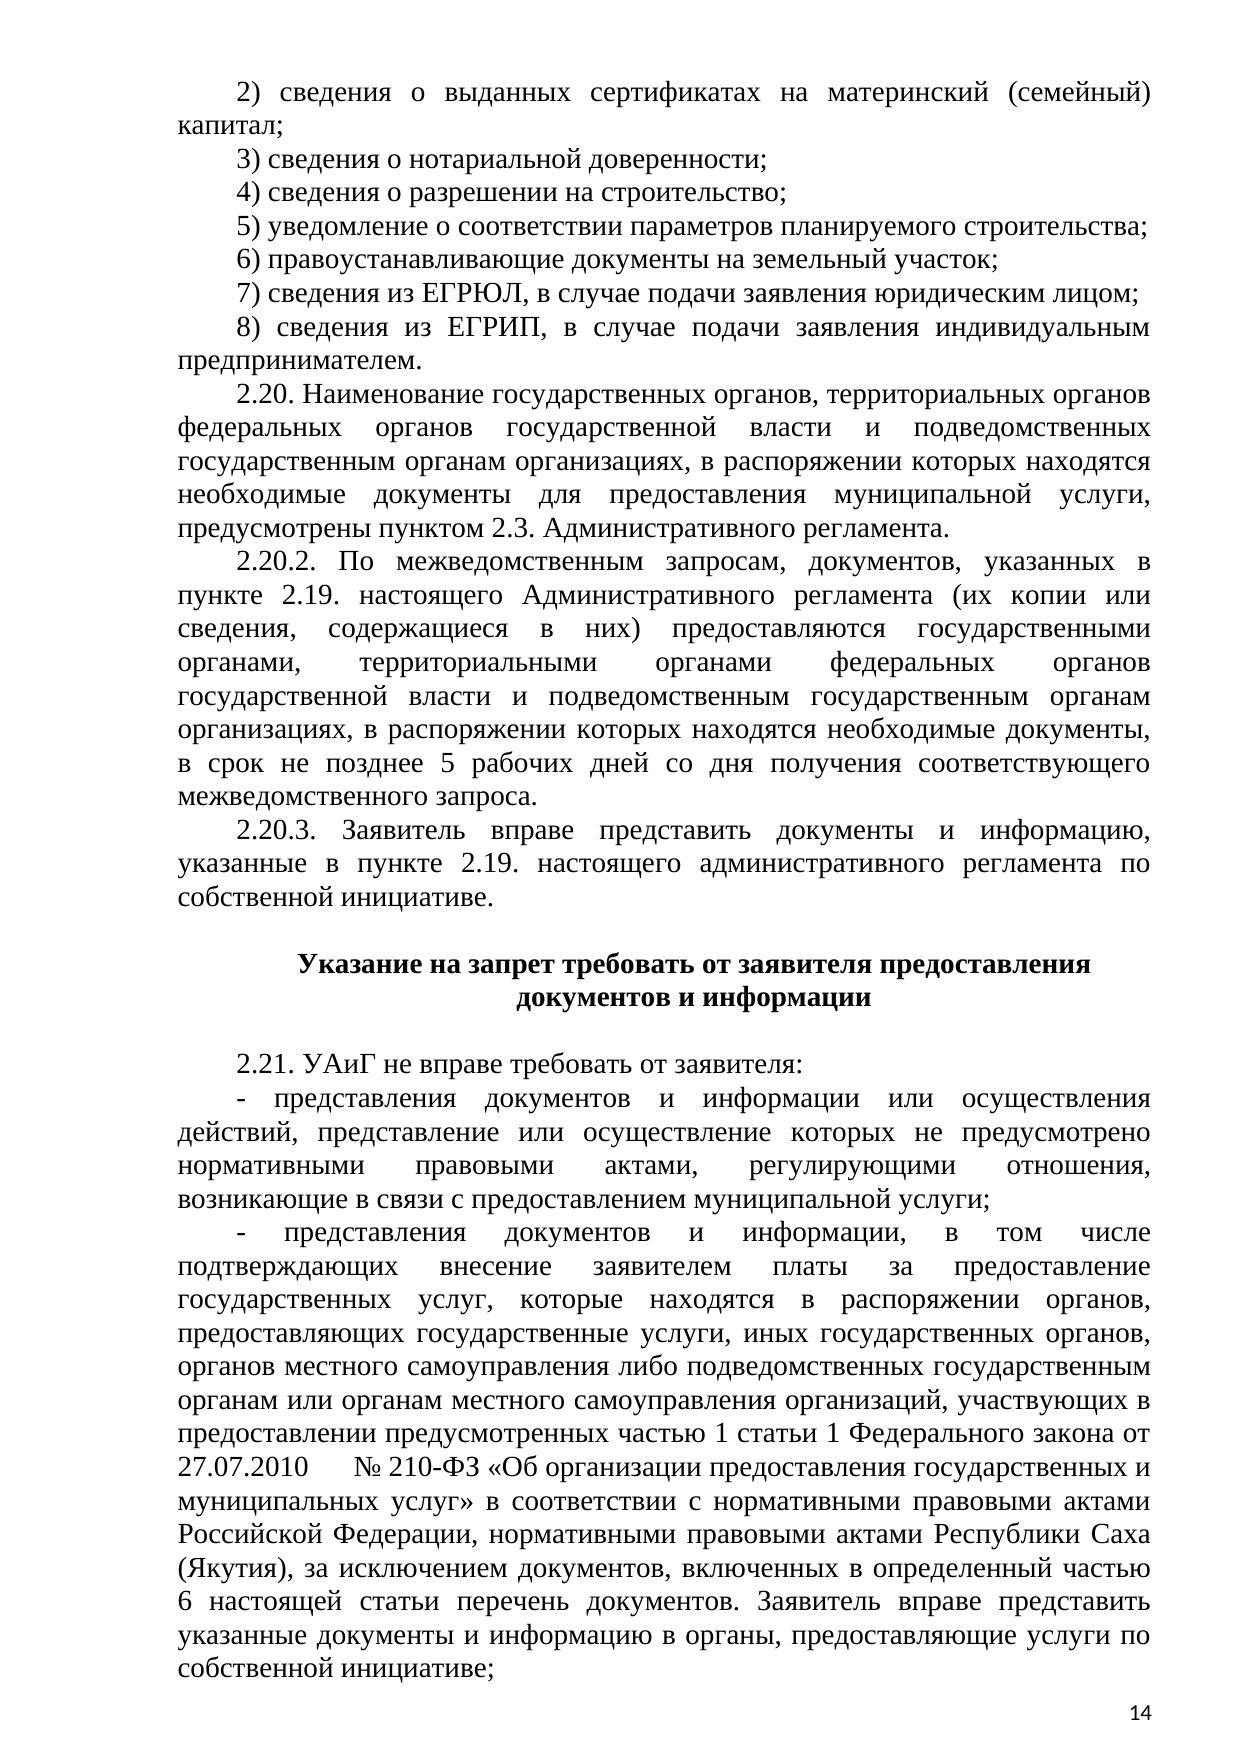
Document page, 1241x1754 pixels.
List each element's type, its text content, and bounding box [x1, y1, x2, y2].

text 8) сведения из ЕГРИП, в случае подачи заявления индивидуальным предпринимателем. [177, 309, 1152, 376]
text 2.21. УАиГ не вправе требовать от заявителя: [177, 1047, 1152, 1080]
text 4) сведения о разрешении на строительство; [177, 174, 1152, 208]
text 2.20.3. Заявитель вправе представить документы и информацию, указанные в пункте 2.19. настоящего административного регламента по собственной инициативе. [177, 812, 1152, 912]
text Указание на запрет требовать от заявителя предоставления [177, 946, 1152, 979]
text 2.20.2. По межведомственным запросам, документов, указанных в пункте 2.19. настоящего Административного регламента (их копии или сведения, содержащиеся в них) предоставляются государственными органами, территориальными органами федеральных органов государственной власти и подведомственным государственным органам организациях, в распоряжении которых находятся необходимые документы, в срок не позднее 5 рабочих дней со дня получения соответствующего межведомственного запроса. [177, 543, 1152, 812]
text документов и информации [177, 979, 1152, 1013]
text - представления документов и информации, в том числе подтверждающих внесение заявителем платы за предоставление государственных услуг, которые находятся в распоряжении органов, предоставляющих государственные услуги, иных государственных органов, органов местного самоуправления либо подведомственных государственным органам или органам местного самоуправления организаций, участвующих в предоставлении предусмотренных частью 1 статьи 1 Федерального закона от 27.07.2010 № 210-ФЗ «Об организации предоставления государственных и муниципальных услуг» в соответствии с нормативными правовыми актами Российской Федерации, нормативными правовыми актами Республики Саха (Якутия), за исключением документов, включенных в определенный частью 6 настоящей статьи перечень документов. Заявитель вправе представить указанные документы и информацию в органы, предоставляющие услуги по собственной инициативе; [177, 1214, 1152, 1684]
text 7) сведения из ЕГРЮЛ, в случае подачи заявления юридическим лицом; [177, 275, 1152, 309]
text 6) правоустанавливающие документы на земельный участок; [177, 242, 1152, 275]
text 2.20. Наименование государственных органов, территориальных органов федеральных органов государственной власти и подведомственных государственным органам организациях, в распоряжении которых находятся необходимые документы для предоставления муниципальной услуги, предусмотрены пунктом 2.3. Административного регламента. [177, 376, 1152, 543]
text - представления документов и информации или осуществления действий, представление или осуществление которых не предусмотрено нормативными правовыми актами, регулирующими отношения, возникающие в связи с предоставлением муниципальной услуги; [177, 1080, 1152, 1214]
text 3) сведения о нотариальной доверенности; [177, 141, 1152, 174]
text 5) уведомление о соответствии параметров планируемого строительства; [177, 208, 1152, 242]
text 2) сведения о выданных сертификатах на материнский (семейный) капитал; [177, 74, 1152, 141]
